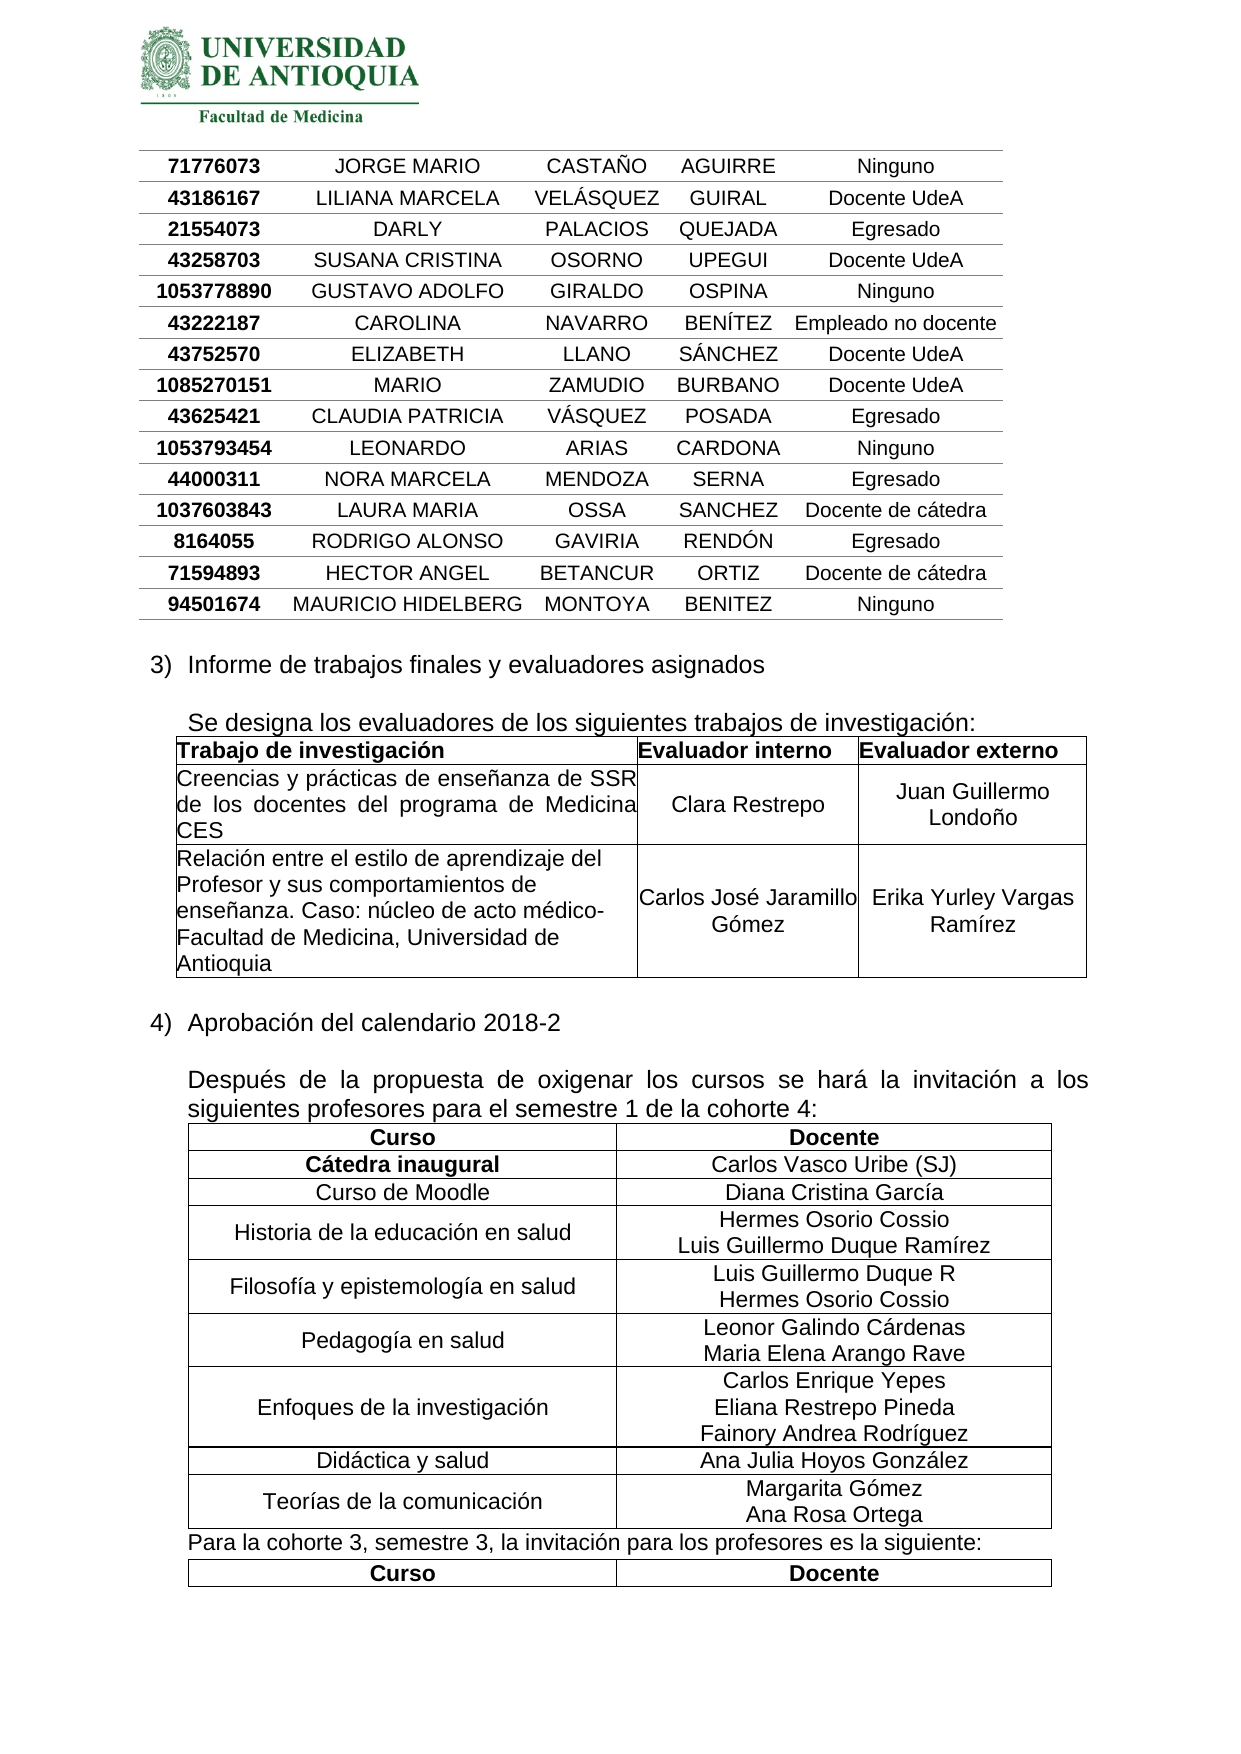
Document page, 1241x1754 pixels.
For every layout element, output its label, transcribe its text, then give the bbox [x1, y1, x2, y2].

table_cell 1053778890 [139, 276, 289, 306]
list Aprobación del calendario 2018-2 [150, 1008, 1090, 1037]
table_cell Ninguno [789, 276, 1002, 306]
table_cell MONTOYA [526, 589, 667, 619]
table_cell Ana Julia Hoyos González [617, 1448, 1051, 1474]
table_header Docente [617, 1560, 1051, 1586]
list Se designa los evaluadores de los siguientes trabajos de investigación: [187, 707, 1090, 736]
table_cell Luis Guillermo Duque R Hermes Osorio Cossio [617, 1260, 1051, 1312]
table_cell LILIANA MARCELA [289, 182, 526, 212]
table_cell 71776073 [139, 151, 289, 181]
table_cell 8164055 [139, 526, 289, 556]
table_cell BENITEZ [668, 589, 789, 619]
table_cell Ninguno [789, 589, 1002, 619]
table_cell LAURA MARIA [289, 495, 526, 525]
table_cell VELÁSQUEZ [526, 182, 667, 212]
table_cell 1085270151 [139, 370, 289, 400]
table_cell 43752570 [139, 339, 289, 369]
table_cell POSADA [668, 401, 789, 431]
table_cell Creencias y prácticas de enseñanza de SSR de los docentes del programa de Medicina CES [177, 765, 637, 844]
table_cell Cátedra inaugural [189, 1151, 616, 1178]
table_cell CARDONA [668, 432, 789, 462]
table_cell UPEGUI [668, 245, 789, 275]
table_cell Empleado no docente [789, 307, 1002, 337]
table_cell CASTAÑO [526, 151, 667, 181]
table_header Docente [617, 1124, 1051, 1150]
table_cell 43258703 [139, 245, 289, 275]
table_cell Leonor Galindo Cárdenas Maria Elena Arango Rave [617, 1314, 1051, 1366]
table_cell OSORNO [526, 245, 667, 275]
table_cell BURBANO [668, 370, 789, 400]
table_cell Margarita Gómez Ana Rosa Ortega [617, 1475, 1051, 1527]
table_cell 43625421 [139, 401, 289, 431]
table_cell MAURICIO HIDELBERG [289, 589, 526, 619]
table_cell 1037603843 [139, 495, 289, 525]
table_cell SANCHEZ [668, 495, 789, 525]
table_cell Docente UdeA [789, 182, 1002, 212]
table_cell HECTOR ANGEL [289, 557, 526, 587]
table_header Curso [189, 1560, 616, 1586]
table_cell Carlos Enrique Yepes Eliana Restrepo Pineda Fainory Andrea Rodríguez [617, 1367, 1051, 1446]
table_cell LLANO [526, 339, 667, 369]
table_cell Teorías de la comunicación [189, 1475, 616, 1527]
table_cell Carlos José Jaramillo Gómez [638, 845, 858, 977]
table_cell DARLY [289, 214, 526, 244]
table_header Evaluador externo [859, 737, 1086, 764]
table_cell AGUIRRE [668, 151, 789, 181]
table_cell BETANCUR [526, 557, 667, 587]
table_cell 43222187 [139, 307, 289, 337]
table_cell MENDOZA [526, 464, 667, 494]
table_cell Pedagogía en salud [189, 1314, 616, 1366]
table_cell QUEJADA [668, 214, 789, 244]
table_cell Filosofía y epistemología en salud [189, 1260, 616, 1312]
table_cell Enfoques de la investigación [189, 1367, 616, 1446]
table_header Trabajo de investigación [177, 737, 637, 764]
table_cell SUSANA CRISTINA [289, 245, 526, 275]
table_cell NORA MARCELA [289, 464, 526, 494]
text Para la cohorte 3, semestre 3, la invitación para los profesores es la siguiente: [187, 1528, 1090, 1555]
table_cell Clara Restrepo [638, 765, 858, 844]
table_cell MARIO [289, 370, 526, 400]
table_cell Egresado [789, 526, 1002, 556]
table_cell SÁNCHEZ [668, 339, 789, 369]
table_header Curso [189, 1124, 616, 1150]
table_header Evaluador interno [638, 737, 858, 764]
table_cell ELIZABETH [289, 339, 526, 369]
table_cell Erika Yurley Vargas Ramírez [859, 845, 1086, 977]
table_cell Ninguno [789, 151, 1002, 181]
table_cell GUSTAVO ADOLFO [289, 276, 526, 306]
table_cell Historia de la educación en salud [189, 1206, 616, 1259]
table_cell RENDÓN [668, 526, 789, 556]
table_cell 94501674 [139, 589, 289, 619]
table_cell NAVARRO [526, 307, 667, 337]
table_cell Juan Guillermo Londoño [859, 765, 1086, 844]
list Informe de trabajos finales y evaluadores asignados [150, 650, 1090, 679]
table_cell OSPINA [668, 276, 789, 306]
table_cell ZAMUDIO [526, 370, 667, 400]
table_cell GIRALDO [526, 276, 667, 306]
table_cell CLAUDIA PATRICIA [289, 401, 526, 431]
table_cell Curso de Moodle [189, 1179, 616, 1205]
table_cell Docente de cátedra [789, 557, 1002, 587]
table_cell Relación entre el estilo de aprendizaje del Profesor y sus comportamientos de enseñanza. Caso: núcleo de acto médico- Facultad de Medicina, Universidad de Antioquia [177, 845, 637, 977]
table_cell SERNA [668, 464, 789, 494]
table_cell 1053793454 [139, 432, 289, 462]
table_cell Docente de cátedra [789, 495, 1002, 525]
table_cell JORGE MARIO [289, 151, 526, 181]
table_cell Hermes Osorio Cossio Luis Guillermo Duque Ramírez [617, 1206, 1051, 1259]
table_cell 44000311 [139, 464, 289, 494]
table_cell Ninguno [789, 432, 1002, 462]
table_cell Diana Cristina García [617, 1179, 1051, 1205]
table_cell Carlos Vasco Uribe (SJ) [617, 1151, 1051, 1178]
list Después de la propuesta de oxigenar los cursos se hará la invitación a los siguientes profesores para el semestre 1 de la cohorte 4: [187, 1065, 1090, 1123]
table_cell BENÍTEZ [668, 307, 789, 337]
table_cell RODRIGO ALONSO [289, 526, 526, 556]
table_cell LEONARDO [289, 432, 526, 462]
table_cell CAROLINA [289, 307, 526, 337]
table_cell Egresado [789, 214, 1002, 244]
table_cell Docente UdeA [789, 370, 1002, 400]
picture [140, 26, 419, 127]
table_cell 43186167 [139, 182, 289, 212]
table_cell ORTIZ [668, 557, 789, 587]
table_cell PALACIOS [526, 214, 667, 244]
table_cell OSSA [526, 495, 667, 525]
table_cell ARIAS [526, 432, 667, 462]
table_cell Egresado [789, 401, 1002, 431]
table_cell VÁSQUEZ [526, 401, 667, 431]
table_cell Docente UdeA [789, 245, 1002, 275]
table_cell Didáctica y salud [189, 1448, 616, 1474]
table_cell 71594893 [139, 557, 289, 587]
table_cell 21554073 [139, 214, 289, 244]
table_cell GUIRAL [668, 182, 789, 212]
table_cell Egresado [789, 464, 1002, 494]
table_cell GAVIRIA [526, 526, 667, 556]
table_cell Docente UdeA [789, 339, 1002, 369]
